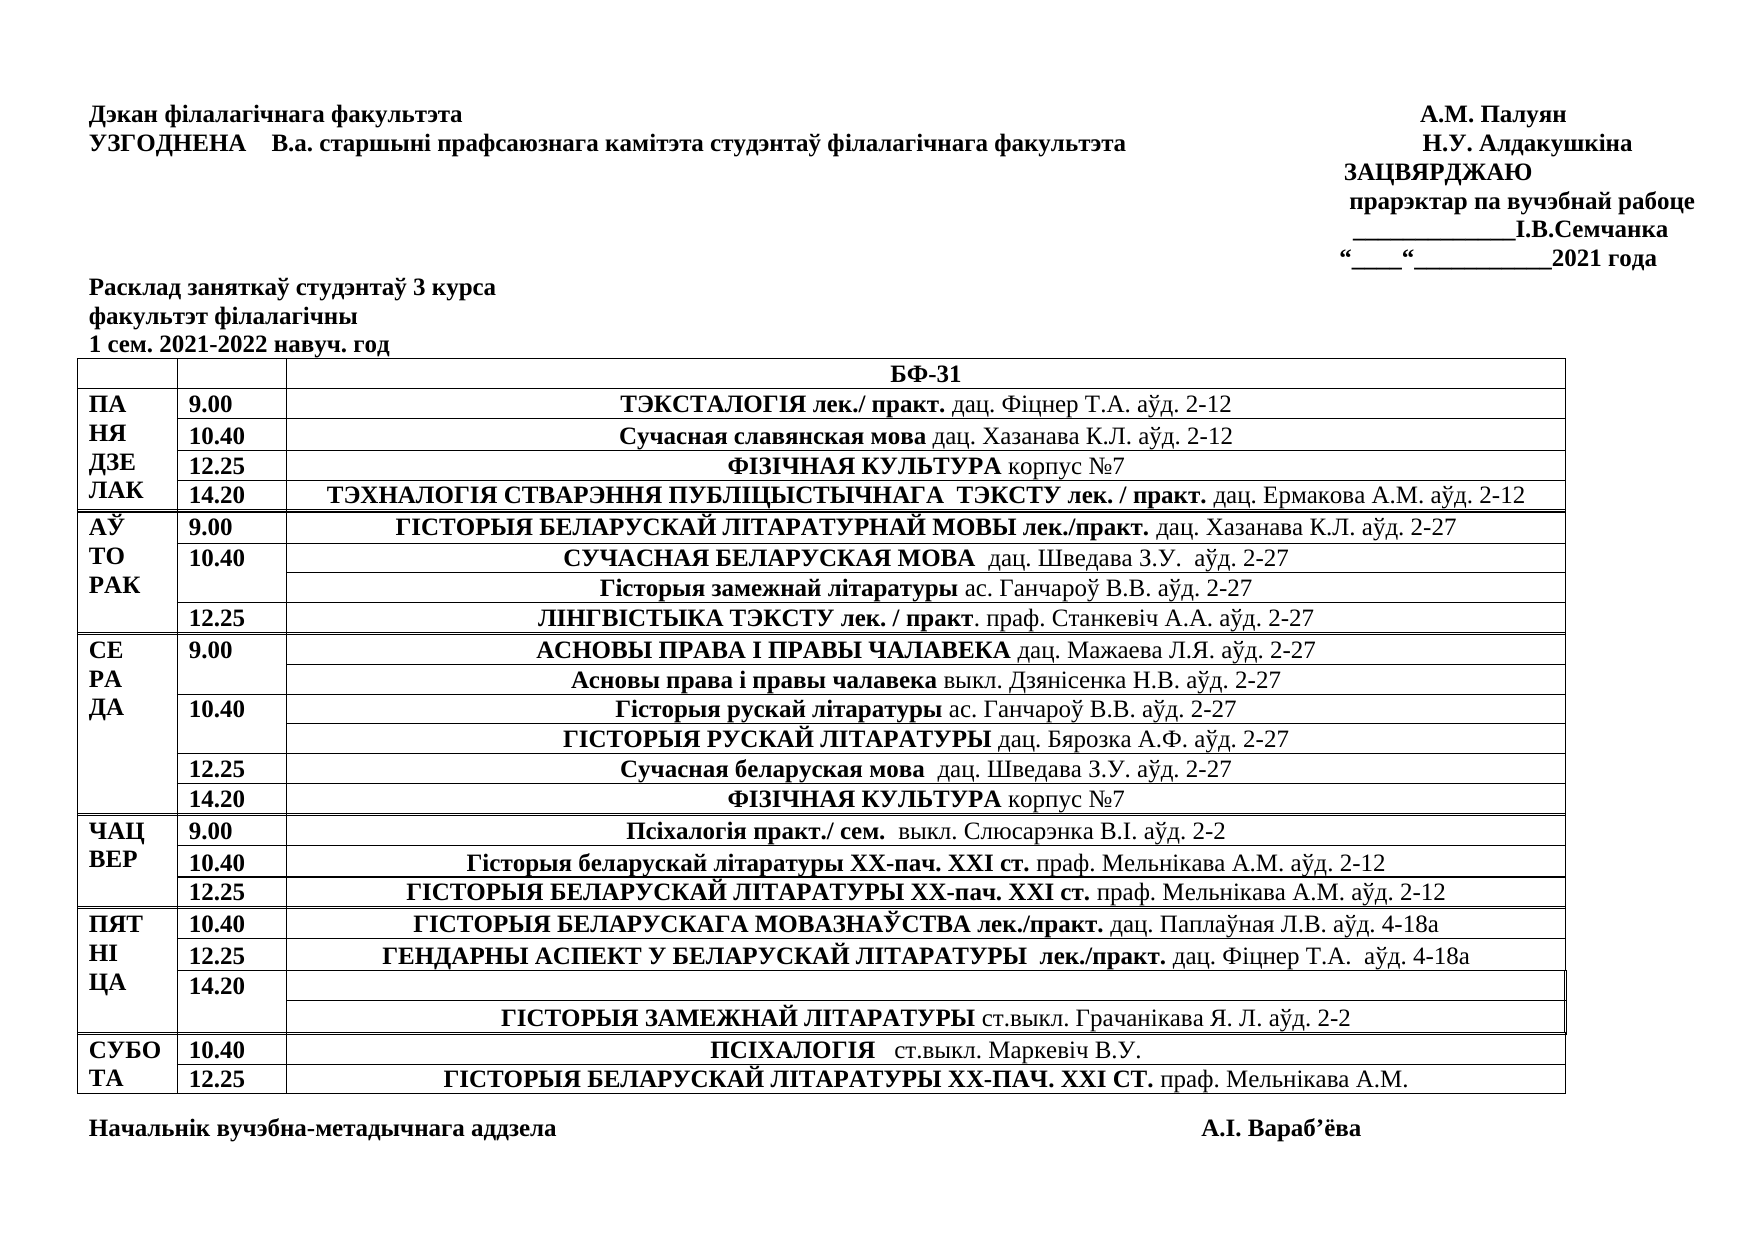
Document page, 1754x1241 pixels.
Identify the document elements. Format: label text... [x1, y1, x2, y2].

table_cell 12.25 [178, 939, 286, 970]
table_cell ГІСТОРЫЯ ЗАМЕЖНАЙ ЛІТАРАТУРЫ ст.выкл. Грачанікава Я. Л. аўд. 2-2 [287, 1001, 1564, 1032]
table_cell 14.20 [178, 971, 286, 1032]
table_cell Гісторыя беларускай літаратуры ХХ-пач. ХХІ ст. праф. Мельнікава А.М. аўд. 2-12 [287, 846, 1565, 876]
text Дэкан філалагічнага факультэта А.М. Палуян [89, 99, 1695, 128]
table_cell ГІСТОРЫЯ БЕЛАРУСКАЙ ЛІТАРАТУРЫ ХХ-ПАЧ. ХХІ СТ. праф. Мельнікава А.М. [287, 1065, 1565, 1093]
table_cell Гісторыя рускай літаратуры ас. Ганчароў В.В. аўд. 2-27 [287, 695, 1565, 723]
title прарэктар па вучэбнай рабоце [89, 186, 1695, 214]
table_cell 12.25 [178, 451, 286, 479]
table_cell ГЕНДАРНЫ АСПЕКТ У БЕЛАРУСКАЙ ЛІТАРАТУРЫ лек./практ. дац. Фіцнер Т.А. аўд. 4-18а [287, 939, 1565, 970]
table_cell [287, 971, 1564, 1000]
title Расклад заняткаў студэнтаў 3 курса [89, 272, 1695, 301]
table_cell ТЭХНАЛОГІЯ СТВАРЭННЯ ПУБЛІЦЫСТЫЧНАГА ТЭКСТУ лек. / практ. дац. Ермакова А.М. аўд. 2-12 [287, 481, 1565, 509]
table_cell АСНОВЫ ПРАВА І ПРАВЫ ЧАЛАВЕКА дац. Мажаева Л.Я. аўд. 2-27 [287, 635, 1565, 664]
title “____“___________2021 года [89, 243, 1695, 272]
text Начальнік вучэбна-метадычнага аддзела А.І. Вараб’ёва [89, 1113, 1695, 1142]
table_cell 14.20 [178, 481, 286, 509]
table_cell ТЭКСТАЛОГІЯ лек./ практ. дац. Фіцнер Т.А. аўд. 2-12 [287, 389, 1565, 418]
table_cell Асновы права і правы чалавека выкл. Дзянісенка Н.В. аўд. 2-27 [287, 665, 1565, 693]
table_cell АЎ ТО РАК [78, 513, 177, 632]
table_cell 9.00 [178, 513, 286, 542]
table_cell Гісторыя замежнай літаратуры ас. Ганчароў В.В. аўд. 2-27 [287, 573, 1565, 602]
table_cell 10.40 [178, 846, 286, 876]
table_cell ПА НЯ ДЗЕ ЛАК [78, 389, 177, 509]
table_cell 9.00 [178, 389, 286, 418]
title _____________І.В.Семчанка [89, 214, 1695, 243]
table_cell СУБО ТА [78, 1035, 177, 1093]
title 1 сем. 2021-2022 навуч. год [89, 329, 1695, 358]
table_cell 12.25 [178, 878, 286, 906]
table_cell 10.40 [178, 909, 286, 938]
table_cell Псіхалогія практ./ сем. выкл. Слюсарэнка В.І. аўд. 2-2 [287, 816, 1565, 844]
table_cell 9.00 [178, 635, 286, 693]
table_cell 10.40 [178, 544, 286, 602]
table_cell 12.25 [178, 754, 286, 783]
table_cell ГІСТОРЫЯ БЕЛАРУСКАЙ ЛІТАРАТУРЫ ХХ-пач. ХХІ ст. праф. Мельнікава А.М. аўд. 2-12 [287, 878, 1565, 906]
table_cell ФІЗІЧНАЯ КУЛЬТУРА корпус №7 [287, 784, 1565, 813]
table_cell ЛІНГВІСТЫКА ТЭКСТУ лек. / практ. праф. Станкевіч А.А. аўд. 2-27 [287, 603, 1565, 632]
text ЗАЦВЯРДЖАЮ [89, 157, 1695, 186]
text УЗГОДНЕНА В.а. старшыні прафсаюзнага камiтэта студэнтаў фiлалагiчнага факультэта Н.У. Алдакушкіна [89, 128, 1695, 157]
table_cell CУЧАСНАЯ БЕЛАРУСКАЯ МОВА дац. Шведава З.У. аўд. 2-27 [287, 544, 1565, 572]
table_cell Сучасная беларуская мова дац. Шведава З.У. аўд. 2-27 [287, 754, 1565, 783]
table_cell 9.00 [178, 816, 286, 844]
table_cell ЧАЦ ВЕР [78, 816, 177, 906]
table_cell Сучасная славянская мова дац. Хазанава К.Л. аўд. 2-12 [287, 419, 1565, 450]
table_cell 14.20 [178, 784, 286, 813]
table_cell 10.40 [178, 695, 286, 753]
table_cell 10.40 [178, 419, 286, 450]
table_cell ГІСТОРЫЯ БЕЛАРУСКАГА МОВАЗНАЎСТВА лек./практ. дац. Паплаўная Л.В. аўд. 4-18а [287, 909, 1565, 938]
table_cell ГІСТОРЫЯ РУСКАЙ ЛІТАРАТУРЫ дац. Бярозка А.Ф. аўд. 2-27 [287, 724, 1565, 753]
table_header БФ-31 [287, 359, 1565, 388]
table_cell 12.25 [178, 1065, 286, 1093]
table_cell ПЯТ НІ ЦА [78, 909, 177, 1032]
table_cell 10.40 [178, 1035, 286, 1063]
table_header [78, 359, 177, 388]
table_cell ФІЗІЧНАЯ КУЛЬТУРА корпус №7 [287, 451, 1565, 479]
table_cell 12.25 [178, 603, 286, 632]
table_cell ПСІХАЛОГІЯ ст.выкл. Маркевіч В.У. [287, 1035, 1565, 1063]
table_cell СЕ РА ДА [78, 635, 177, 813]
table_cell ГІСТОРЫЯ БЕЛАРУСКАЙ ЛІТАРАТУРНАЙ МОВЫ лек./практ. дац. Хазанава К.Л. аўд. 2-27 [287, 513, 1565, 542]
title факультэт філалагічны [89, 301, 1695, 329]
table_header [178, 359, 286, 388]
